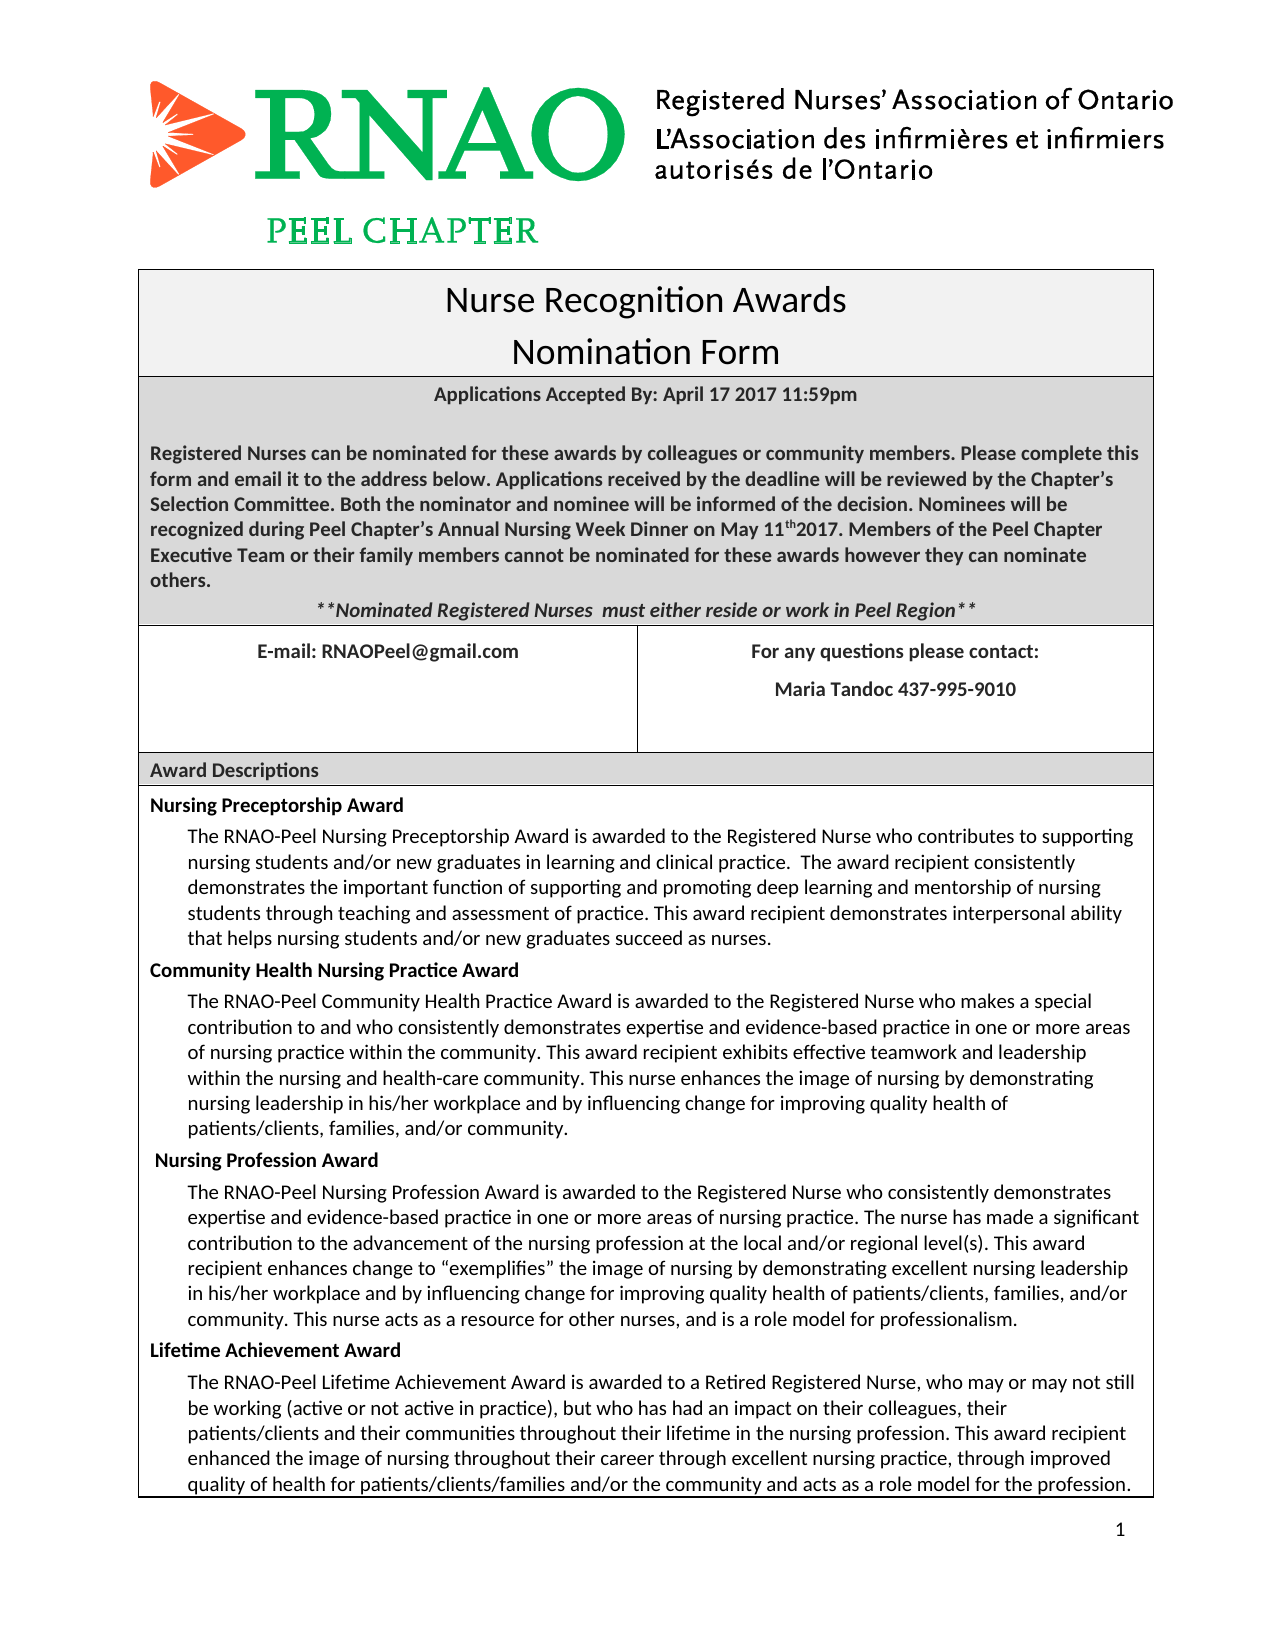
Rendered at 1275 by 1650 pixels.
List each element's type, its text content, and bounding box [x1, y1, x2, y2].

table_cell Nursing Preceptorship Award The RNAO-Peel Nursing Preceptorship Award is awarded to the Registered Nurse who contributes to supporting nursing students and/or new graduates in learning and clinical practice. The award recipient consistently demonstrates the important function of supporting and promoting deep learning and mentorship of nursing students through teaching and assessment of practice. This award recipient demonstrates interpersonal ability that helps nursing students and/or new graduates succeed as nurses. Community Health Nursing Practice Award The RNAO-Peel Community Health Practice Award is awarded to the Registered Nurse who makes a special contribution to and who consistently demonstrates expertise and evidence-based practice in one or more areas of nursing practice within the community. This award recipient exhibits effective teamwork and leadership within the nursing and health-care community. This nurse enhances the image of nursing by demonstrating nursing leadership in his/her workplace and by influencing change for improving quality health of patients/clients, families, and/or community. Nursing Profession Award The RNAO-Peel Nursing Profession Award is awarded to the Registered Nurse who consistently demonstrates expertise and evidence-based practice in one or more areas of nursing practice. The nurse has made a significant contribution to the advancement of the nursing profession at the local and/or regional level(s). This award recipient enhances change to “exemplifies” the image of nursing by demonstrating excellent nursing leadership in his/her workplace and by influencing change for improving quality health of patients/clients, families, and/or community. This nurse acts as a resource for other nurses, and is a role model for professionalism. Lifetime Achievement Award The RNAO-Peel Lifetime Achievement Award is awarded to a Retired Registered Nurse, who may or may not still be working (active or not active in practice), but who has had an impact on their colleagues, their patients/clients and their communities throughout their lifetime in the nursing profession. This award recipient enhanced the image of nursing throughout their career through excellent nursing practice, through improved quality of health for patients/clients/families and/or the community and acts as a role model for the profession. [139, 786, 1153, 1496]
table_header Nurse Recognition Awards Nomination Form [139, 270, 1153, 376]
table_cell Applications Accepted By: April 17 2017 11:59pm Registered Nurses can be nominated for these awards by colleagues or community members. Please complete this form and email it to the address below. Applications received by the deadline will be reviewed by the Chapter’s Selection Committee. Both the nominator and nominee will be informed of the decision. Nominees will be recognized during Peel Chapter’s Annual Nursing Week Dinner on May 11th2017. Members of the Peel Chapter Executive Team or their family members cannot be nominated for these awards however they can nominate others. **Nominated Registered Nurses must either reside or work in Peel Region** [139, 377, 1153, 624]
table_cell For any questions please contact: Maria Tandoc 437-995-9010 [638, 626, 1153, 752]
table_cell Award Descriptions [139, 753, 1153, 784]
table_cell E-mail: RNAOPeel@gmail.com [139, 626, 637, 752]
